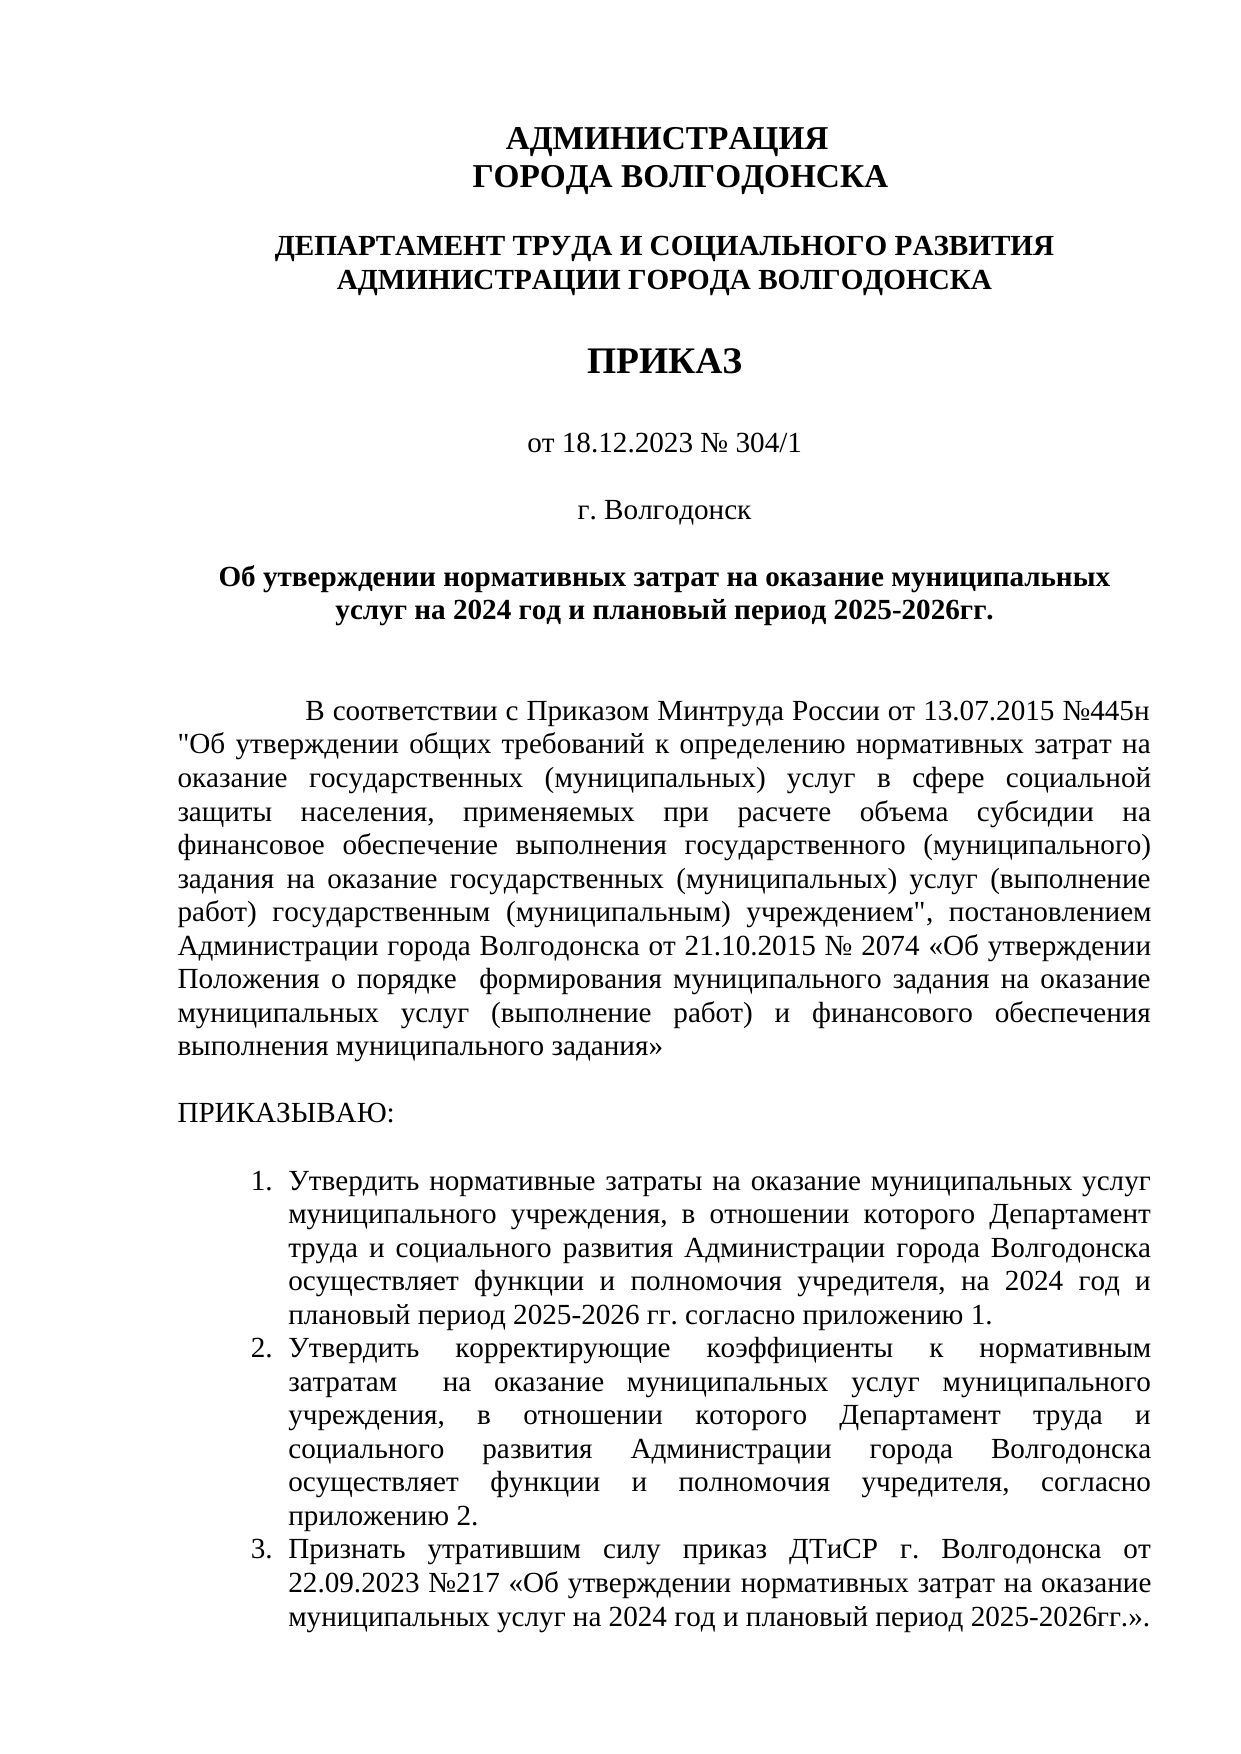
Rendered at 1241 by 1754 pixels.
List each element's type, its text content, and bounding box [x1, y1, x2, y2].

text услуг на 2024 год и плановый период 2025-2026гг. [177, 592, 1152, 626]
list Признать утратившим силу приказ ДТиСР г. Волгодонска от 22.09.2023 №217 «Об утверждении нормативных затрат на оказание муниципальных услуг на 2024 год и плановый период 2025-2026гг.». [251, 1532, 1152, 1632]
list Утвердить корректирующие коэффициенты к нормативным затратам на оказание муниципальных услуг муниципального учреждения, в отношении которого Департамент труда и социального развития Администрации города Волгодонска осуществляет функции и полномочия учредителя, согласно приложению 2. [251, 1330, 1152, 1532]
text от 18.12.2023 № 304/1 [177, 425, 1152, 458]
text Об утверждении нормативных затрат на оказание муниципальных [177, 559, 1152, 592]
text ГОРОДА ВОЛГОДОНСКА [472, 156, 1152, 195]
list Утвердить нормативные затраты на оказание муниципальных услуг муниципального учреждения, в отношении которого Департамент труда и социального развития Администрации города Волгодонска осуществляет функции и полномочия учредителя, на 2024 год и плановый период 2025-2026 гг. согласно приложению 1. [251, 1163, 1152, 1330]
text г. Волгодонск [177, 492, 1152, 525]
text ПРИКАЗ [177, 338, 1152, 382]
text ПРИКАЗЫВАЮ: [177, 1096, 1152, 1129]
text АДМИНИСТРАЦИЯ [472, 118, 1152, 156]
text В соответствии с Приказом Минтруда России от 13.07.2015 №445н "Об утверждении общих требований к определению нормативных затрат на оказание государственных (муниципальных) услуг в сфере социальной защиты населения, применяемых при расчете объема субсидии на финансовое обеспечение выполнения государственного (муниципального) задания на оказание государственных (муниципальных) услуг (выполнение работ) государственным (муниципальным) учреждением", постановлением Администрации города Волгодонска от 21.10.2015 № 2074 «Об утверждении Положения о порядке формирования муниципального задания на оказание муниципальных услуг (выполнение работ) и финансового обеспечения выполнения муниципального задания» [177, 659, 1152, 1062]
text АДМИНИСТРАЦИИ ГОРОДА ВОЛГОДОНСКА [177, 262, 1152, 295]
text ДЕПАРТАМЕНТ ТРУДА И СОЦИАЛЬНОГО РАЗВИТИЯ [177, 228, 1152, 262]
